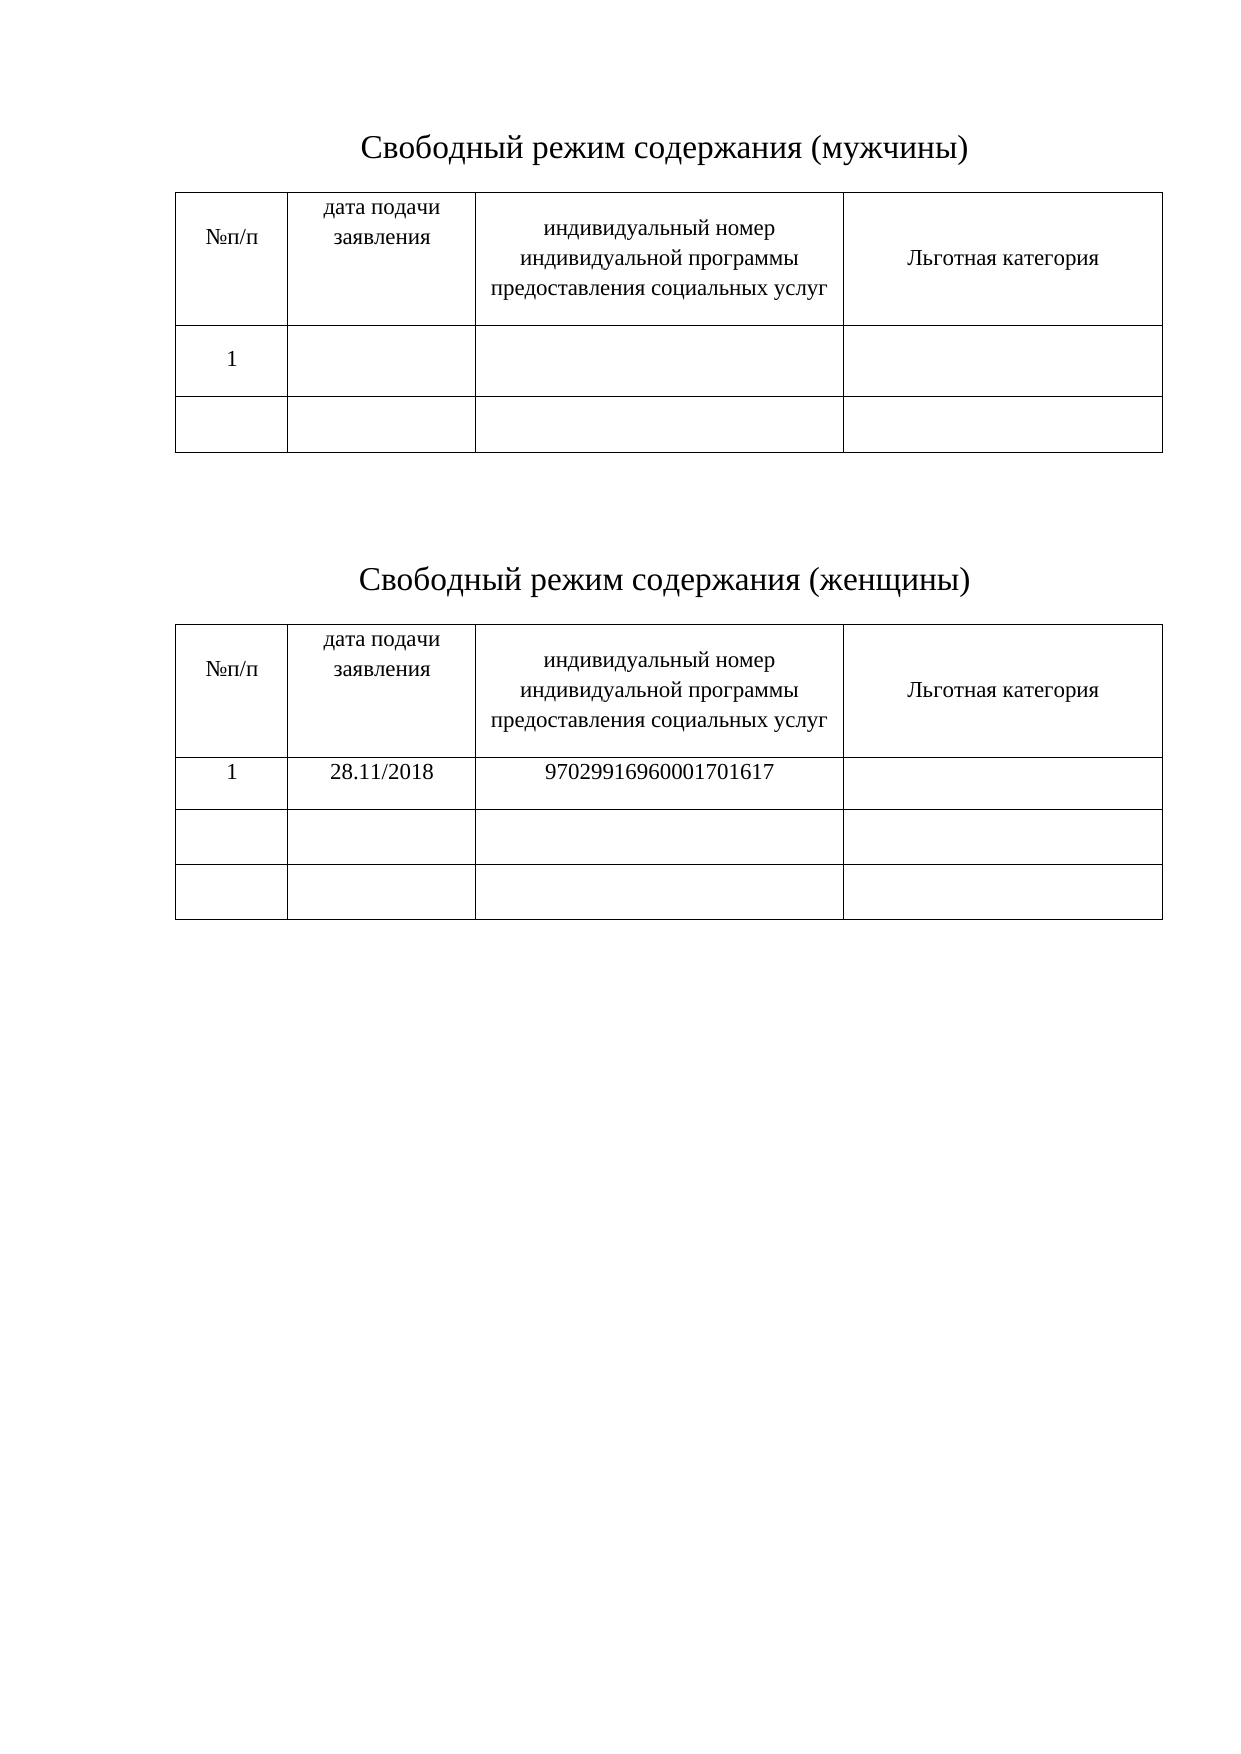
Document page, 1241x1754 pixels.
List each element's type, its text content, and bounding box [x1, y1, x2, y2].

table_cell [844, 758, 1162, 809]
text Свободный режим содержания (мужчины) [177, 127, 1152, 165]
table_header Льготная категория [844, 193, 1162, 325]
table_header Льготная категория [844, 625, 1162, 757]
table_cell [476, 397, 843, 452]
table_header индивидуальный номер индивидуальной программы предоставления социальных услуг [476, 193, 843, 325]
table_cell 28.11/2018 [288, 758, 475, 809]
text Свободный режим содержания (женщины) [177, 559, 1152, 597]
table_header №п/п [176, 193, 287, 325]
table_header дата подачи заявления [288, 625, 475, 757]
table_cell [844, 326, 1162, 396]
table_cell 97029916960001701617 [476, 758, 843, 809]
table_header индивидуальный номер индивидуальной программы предоставления социальных услуг [476, 625, 843, 757]
table_cell [176, 397, 287, 452]
table_cell [288, 397, 475, 452]
table_cell [844, 865, 1162, 919]
table_cell [288, 810, 475, 864]
table_cell [844, 397, 1162, 452]
table_cell [844, 810, 1162, 864]
table_cell 1 [176, 326, 287, 396]
table_cell [288, 865, 475, 919]
table_cell [176, 865, 287, 919]
table_header дата подачи заявления [288, 193, 475, 325]
table_cell [176, 810, 287, 864]
table_cell [288, 326, 475, 396]
table_cell 1 [176, 758, 287, 809]
table_cell [476, 326, 843, 396]
table_cell [476, 810, 843, 864]
table_cell [476, 865, 843, 919]
table_header №п/п [176, 625, 287, 757]
